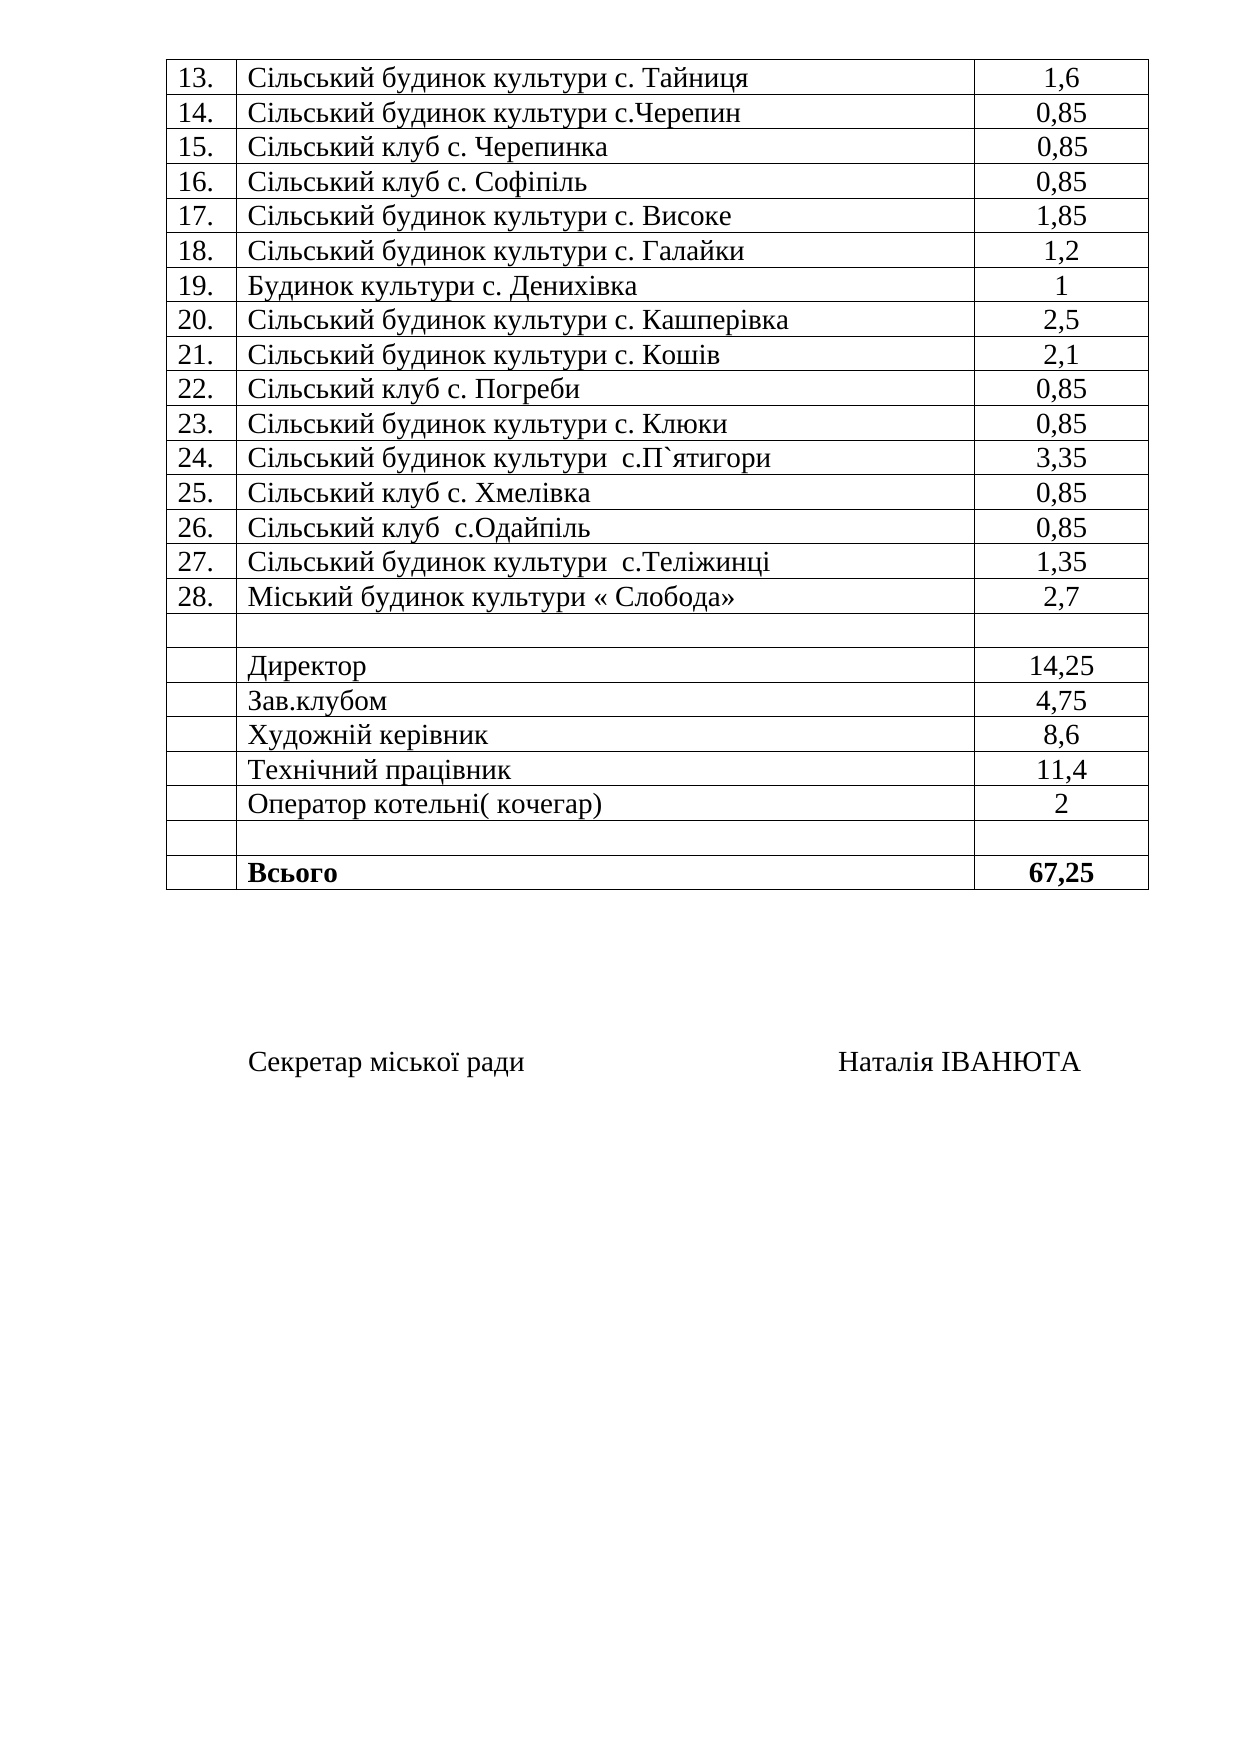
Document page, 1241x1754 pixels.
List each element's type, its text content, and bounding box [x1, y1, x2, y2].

table_cell 67,25 [975, 856, 1148, 889]
table_cell Сільський будинок культури с. Галайки [237, 233, 974, 267]
table_cell 18. [167, 233, 236, 267]
table_cell [167, 683, 236, 716]
table_cell 0,85 [975, 406, 1148, 439]
table_cell [167, 717, 236, 751]
table_cell Сільський клуб с. Погреби [237, 371, 974, 405]
table_cell 14. [167, 95, 236, 128]
table_cell 2 [975, 786, 1148, 820]
table_cell 0,85 [975, 129, 1148, 163]
table_cell Сільський клуб с. Черепинка [237, 129, 974, 163]
table_cell 0,85 [975, 475, 1148, 509]
table_cell 11,4 [975, 752, 1148, 785]
table_cell 1,35 [975, 544, 1148, 578]
table_cell Сільський клуб с. Хмелівка [237, 475, 974, 509]
table_cell 26. [167, 510, 236, 543]
table_cell 28. [167, 579, 236, 612]
table_cell Сільський будинок культури с.Черепин [237, 95, 974, 128]
table_cell 21. [167, 337, 236, 370]
table_cell 13. [167, 60, 236, 94]
table_cell 0,85 [975, 371, 1148, 405]
table_cell [167, 856, 236, 889]
table_cell 0,85 [975, 164, 1148, 197]
table_cell 2,1 [975, 337, 1148, 370]
table_cell Сільський клуб с. Софіпіль [237, 164, 974, 197]
table_cell 19. [167, 268, 236, 301]
table_cell 1,2 [975, 233, 1148, 267]
table_cell 1,6 [975, 60, 1148, 94]
table_cell [975, 614, 1148, 647]
table_cell 0,85 [975, 95, 1148, 128]
table_cell Міський будинок культури « Слобода» [237, 579, 974, 612]
table_cell Будинок культури с. Денихівка [237, 268, 974, 301]
table_cell [167, 752, 236, 785]
table_cell 20. [167, 302, 236, 336]
table_cell 4,75 [975, 683, 1148, 716]
table_cell 17. [167, 199, 236, 232]
table_cell 1 [975, 268, 1148, 301]
table_cell Сільський будинок культури с. Кашперівка [237, 302, 974, 336]
table_cell 14,25 [975, 648, 1148, 682]
table_cell 2,7 [975, 579, 1148, 612]
table_cell 16. [167, 164, 236, 197]
table_cell 1,85 [975, 199, 1148, 232]
table_cell Сільський будинок культури с.П`ятигори [237, 441, 974, 474]
table_cell Всього [237, 856, 974, 889]
table_cell 23. [167, 406, 236, 439]
table_cell 2,5 [975, 302, 1148, 336]
table_cell Зав.клубом [237, 683, 974, 716]
table_cell 3,35 [975, 441, 1148, 474]
table_cell Технічний працівник [237, 752, 974, 785]
table_cell 24. [167, 441, 236, 474]
table_cell Оператор котельні( кочегар) [237, 786, 974, 820]
table_cell 15. [167, 129, 236, 163]
table_cell 22. [167, 371, 236, 405]
table_cell [975, 821, 1148, 854]
table_cell 25. [167, 475, 236, 509]
table_cell [167, 821, 236, 854]
table_cell Художній керівник [237, 717, 974, 751]
table_cell [237, 821, 974, 854]
text Секретар міської ради Наталія ІВАНЮТА [177, 1044, 1152, 1077]
table_cell Сільський клуб с.Одайпіль [237, 510, 974, 543]
table_cell 8,6 [975, 717, 1148, 751]
table_cell Сільський будинок культури с. Клюки [237, 406, 974, 439]
table_cell Сільський будинок культури с.Теліжинці [237, 544, 974, 578]
table_cell [167, 614, 236, 647]
table_cell 0,85 [975, 510, 1148, 543]
table_cell [167, 786, 236, 820]
table_cell [167, 648, 236, 682]
table_cell 27. [167, 544, 236, 578]
table_cell Сільський будинок культури с. Кошів [237, 337, 974, 370]
table_cell Сільський будинок культури с. Тайниця [237, 60, 974, 94]
table_cell Сільський будинок культури с. Високе [237, 199, 974, 232]
table_cell [237, 614, 974, 647]
table_cell Директор [237, 648, 974, 682]
